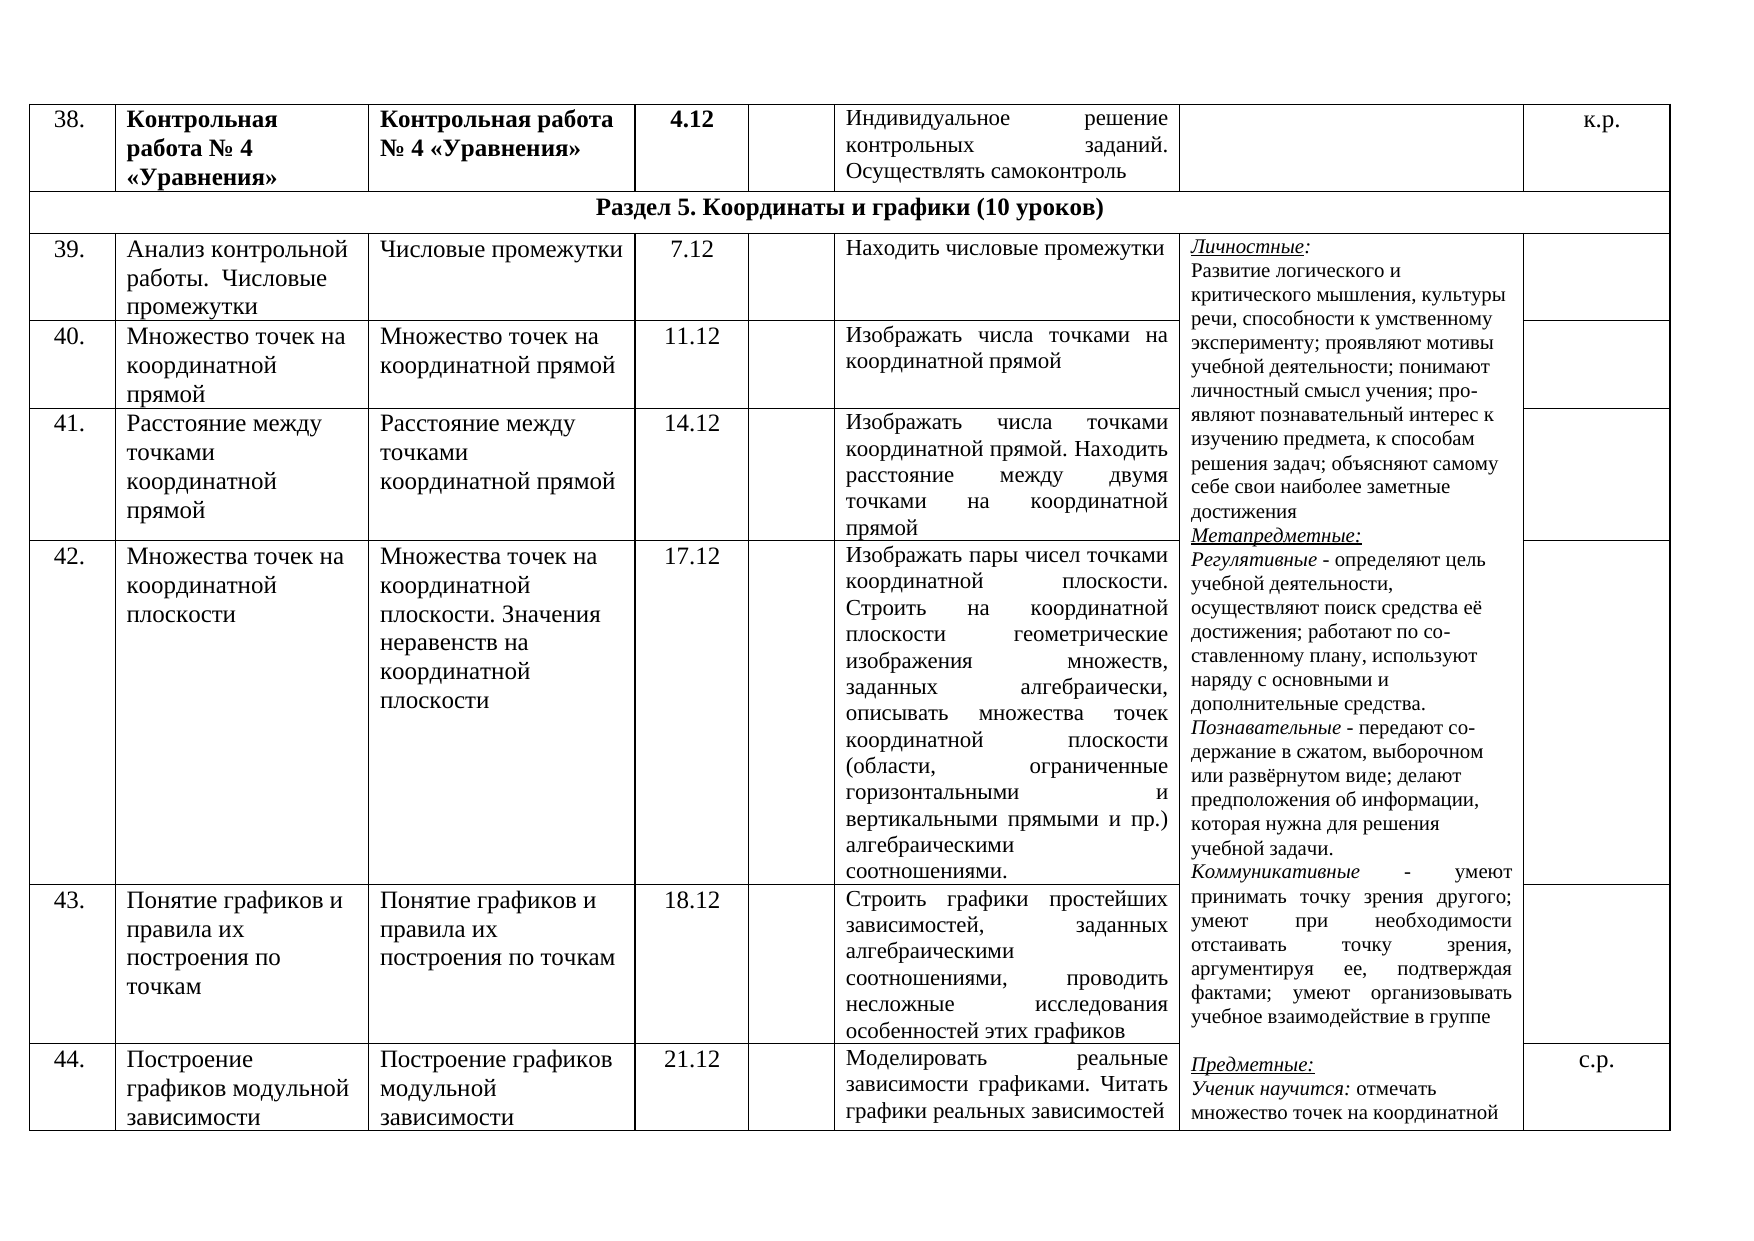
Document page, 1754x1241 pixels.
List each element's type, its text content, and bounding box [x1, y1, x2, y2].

table_cell Множества точек на координатной плоскости. Значения неравенств на координатной плоскости [369, 541, 634, 884]
table_cell Множество точек на координатной прямой [369, 321, 634, 407]
table_cell [749, 321, 834, 407]
table_cell [1524, 234, 1669, 320]
table_cell 14.12 [636, 409, 748, 540]
table_cell 4.12 [636, 105, 748, 191]
table_cell 21.12 [636, 1044, 748, 1130]
table_cell [1524, 541, 1669, 884]
table_cell с.р. [1524, 1044, 1669, 1130]
table_cell Контрольная работа № 4 «Уравнения» [116, 105, 368, 191]
table_cell [30, 321, 115, 407]
table_cell [1524, 409, 1669, 540]
table_cell 7.12 [636, 234, 748, 320]
table_cell [749, 105, 834, 191]
table_cell [30, 541, 115, 884]
table_cell [749, 234, 834, 320]
table_cell 11.12 [636, 321, 748, 407]
table_cell Множество точек на координатной прямой [116, 321, 368, 407]
table_cell Понятие графиков и правила их построения по точкам [116, 885, 368, 1043]
table_cell Расстояние между точками координатной прямой [116, 409, 368, 540]
table_cell [30, 234, 115, 320]
table_cell [1524, 885, 1669, 1043]
table_cell Изображать числа точками на координатной прямой [835, 321, 1179, 407]
table_cell Множества точек на координатной плоскости [116, 541, 368, 884]
table_cell Анализ контрольной работы. Числовые промежутки [116, 234, 368, 320]
table_cell Расстояние между точками координатной прямой [369, 409, 634, 540]
table_cell к.р. [1524, 105, 1669, 191]
table_cell [30, 885, 115, 1043]
table_cell Числовые промежутки [369, 234, 634, 320]
table_cell [30, 409, 115, 540]
table_cell Построение графиков модульной зависимости [116, 1044, 368, 1130]
table_cell [30, 105, 115, 191]
table_cell Изображать пары чисел точками координатной плоскости. Строить на координатной плоскости геометрические изображения множеств, заданных алгебраически, описывать множества точек координатной плоскости (области, ограниченные горизонтальными и вертикальными прямыми и пр.) алгебраическими соотношениями. [835, 541, 1179, 884]
table_cell Находить числовые промежутки [835, 234, 1179, 320]
table_cell Раздел 5. Координаты и графики (10 уроков) [30, 192, 1669, 233]
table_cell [835, 1044, 1179, 1130]
table_cell Строить графики простейших зависимостей, заданных алгебраическими соотношениями, проводить несложные исследования особенностей этих графиков [835, 885, 1179, 1043]
table_cell Контрольная работа № 4 «Уравнения» [369, 105, 634, 191]
table_cell Индивидуальное решение контрольных заданий. Осуществлять самоконтроль [835, 105, 1179, 191]
table_cell [749, 409, 834, 540]
table_cell [30, 1044, 115, 1130]
table_cell [749, 885, 834, 1043]
table_cell [749, 1044, 834, 1130]
table_cell 18.12 [636, 885, 748, 1043]
table_cell Понятие графиков и правила их построения по точкам [369, 885, 634, 1043]
table_cell Личностные: Развитие логического и критического мышления, культуры речи, способности к умственному эксперименту; проявляют мотивы учебной деятельности; понимают личностный смысл учения; проявляют познавательный интерес к изучению предмета, к способам решения задач; объясняют самому себе свои наиболее заметные достижения Метапредметные: Регулятивные - определяют цель учебной деятельности, осуществляют поиск средства её достижения; работают по составленному плану, используют наряду с основными и дополнительные средства. Познавательные - передают содержание в сжатом, выборочном или развёрнутом виде; делают предположения об информации, которая нужна для решения учебной задачи. Коммуникативные - умеют принимать точку зрения другого; умеют при необходимости отстаивать точку зрения, аргументируя ее, подтверждая фактами; умеют организовывать учебное взаимодействие в группе Предметные: Ученик научится: отмечать множество точек на координатной прямой; отмечать точки на координатной плоскости; знать, что такое графики; изображать графики; Ученик получит возможность научиться: находить расстояние между точками координатной прямой; применять полученные знания при решении задач [1180, 234, 1523, 1130]
table_cell [1524, 321, 1669, 407]
table_cell [749, 541, 834, 884]
table_cell 17.12 [636, 541, 748, 884]
table_cell Построение графиков модульной зависимости [369, 1044, 634, 1130]
table_cell Изображать числа точками координатной прямой. Находить расстояние между двумя точками на координатной прямой [835, 409, 1179, 540]
